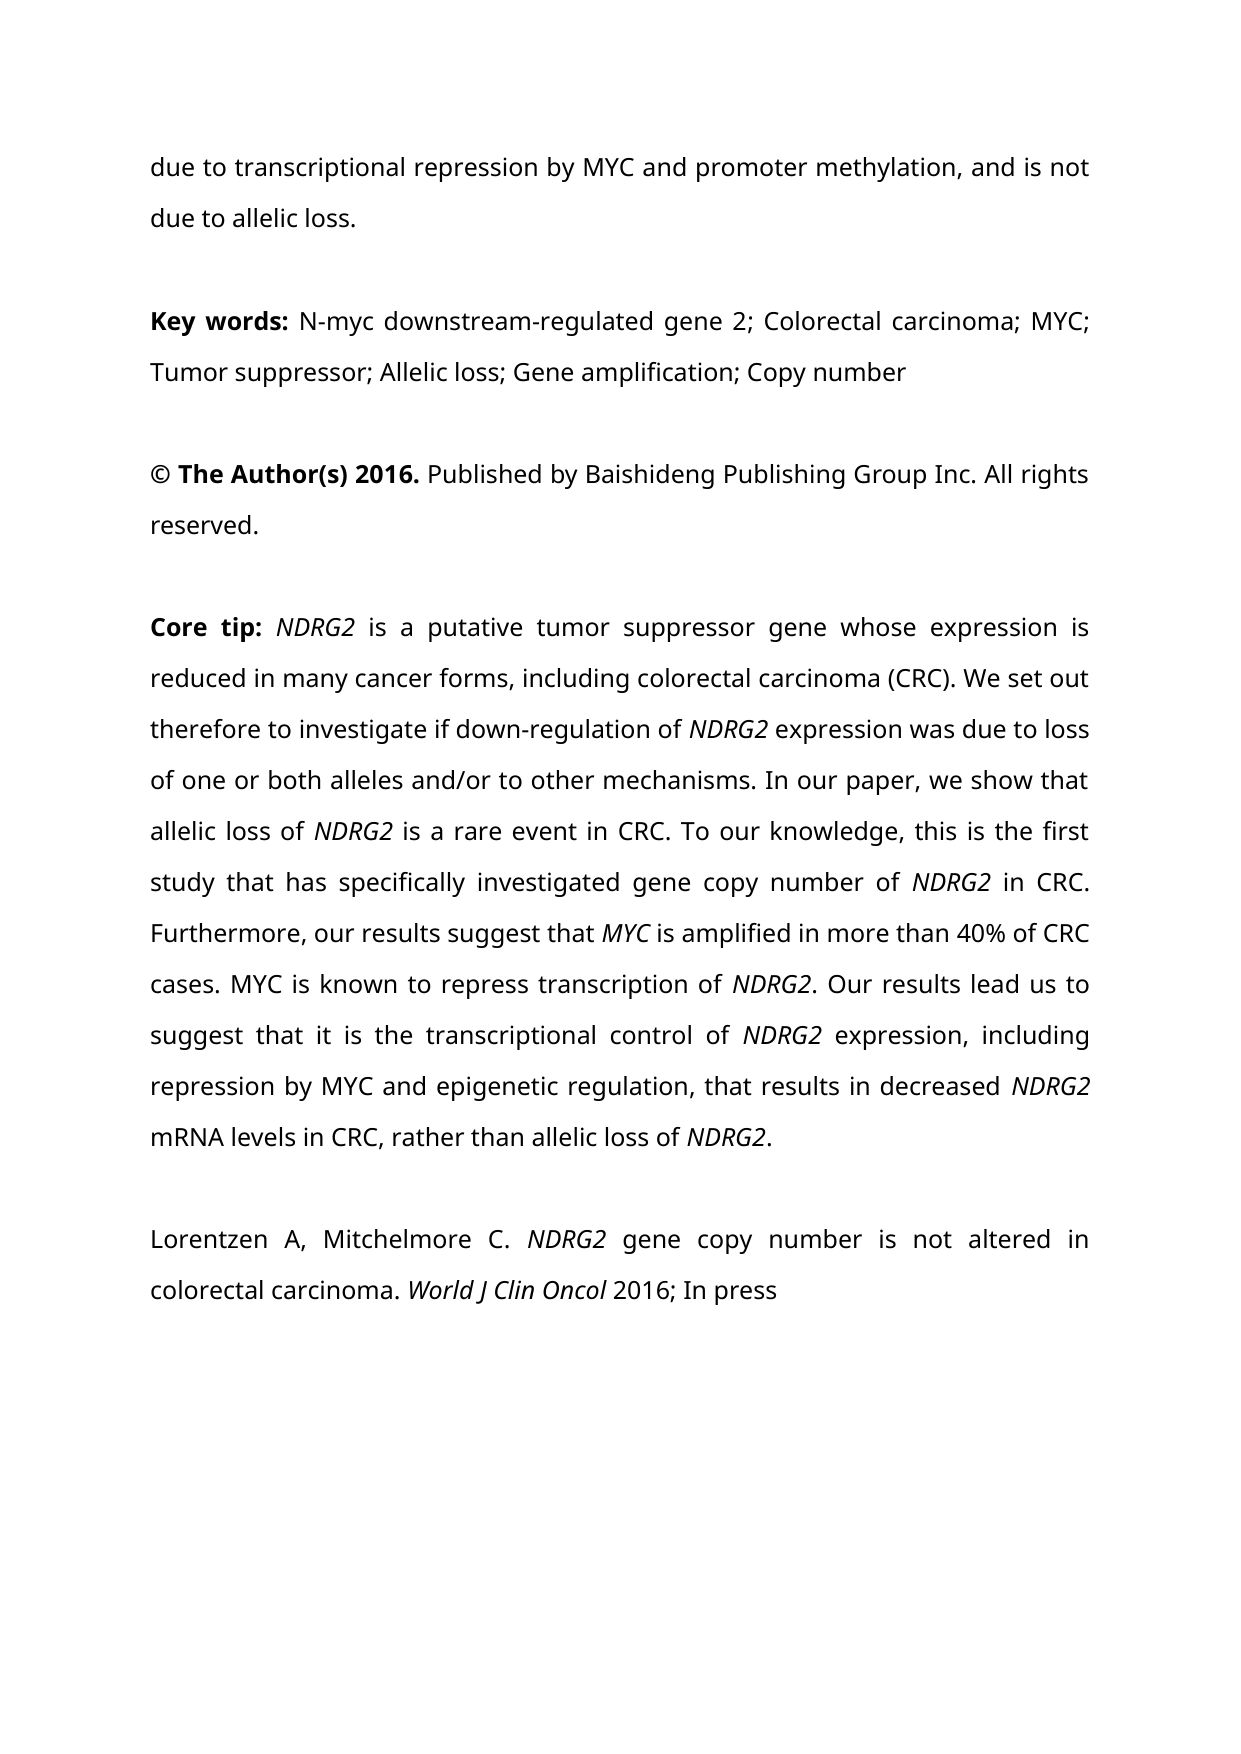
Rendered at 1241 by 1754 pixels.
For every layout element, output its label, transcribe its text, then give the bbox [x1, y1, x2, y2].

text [150, 150, 1090, 235]
text Lorentzen A, Mitchelmore C. NDRG2 gene copy number is not altered in colorectal carcinoma. World J Clin Oncol 2016; In press [150, 1222, 1090, 1307]
text Key words: N-myc downstream-regulated gene 2; Colorectal carcinoma; MYC; Tumor suppressor; Allelic loss; Gene amplification; Copy number [150, 303, 1090, 388]
text Core tip: NDRG2 is a putative tumor suppressor gene whose expression is reduced in many cancer forms, including colorectal carcinoma (CRC). We set out therefore to investigate if down-regulation of NDRG2 expression was due to loss of one or both alleles and/or to other mechanisms. In our paper, we show that allelic loss of NDRG2 is a rare event in CRC. To our knowledge, this is the first study that has specifically investigated gene copy number of NDRG2 in CRC. Furthermore, our results suggest that MYC is amplified in more than 40% of CRC cases. MYC is known to repress transcription of NDRG2. Our results lead us to suggest that it is the transcriptional control of NDRG2 expression, including repression by MYC and epigenetic regulation, that results in decreased NDRG2 mRNA levels in CRC, rather than allelic loss of NDRG2. [150, 609, 1090, 1154]
text © The Author(s) 2016. Published by Baishideng Publishing Group Inc. All rights reserved. [150, 456, 1090, 541]
